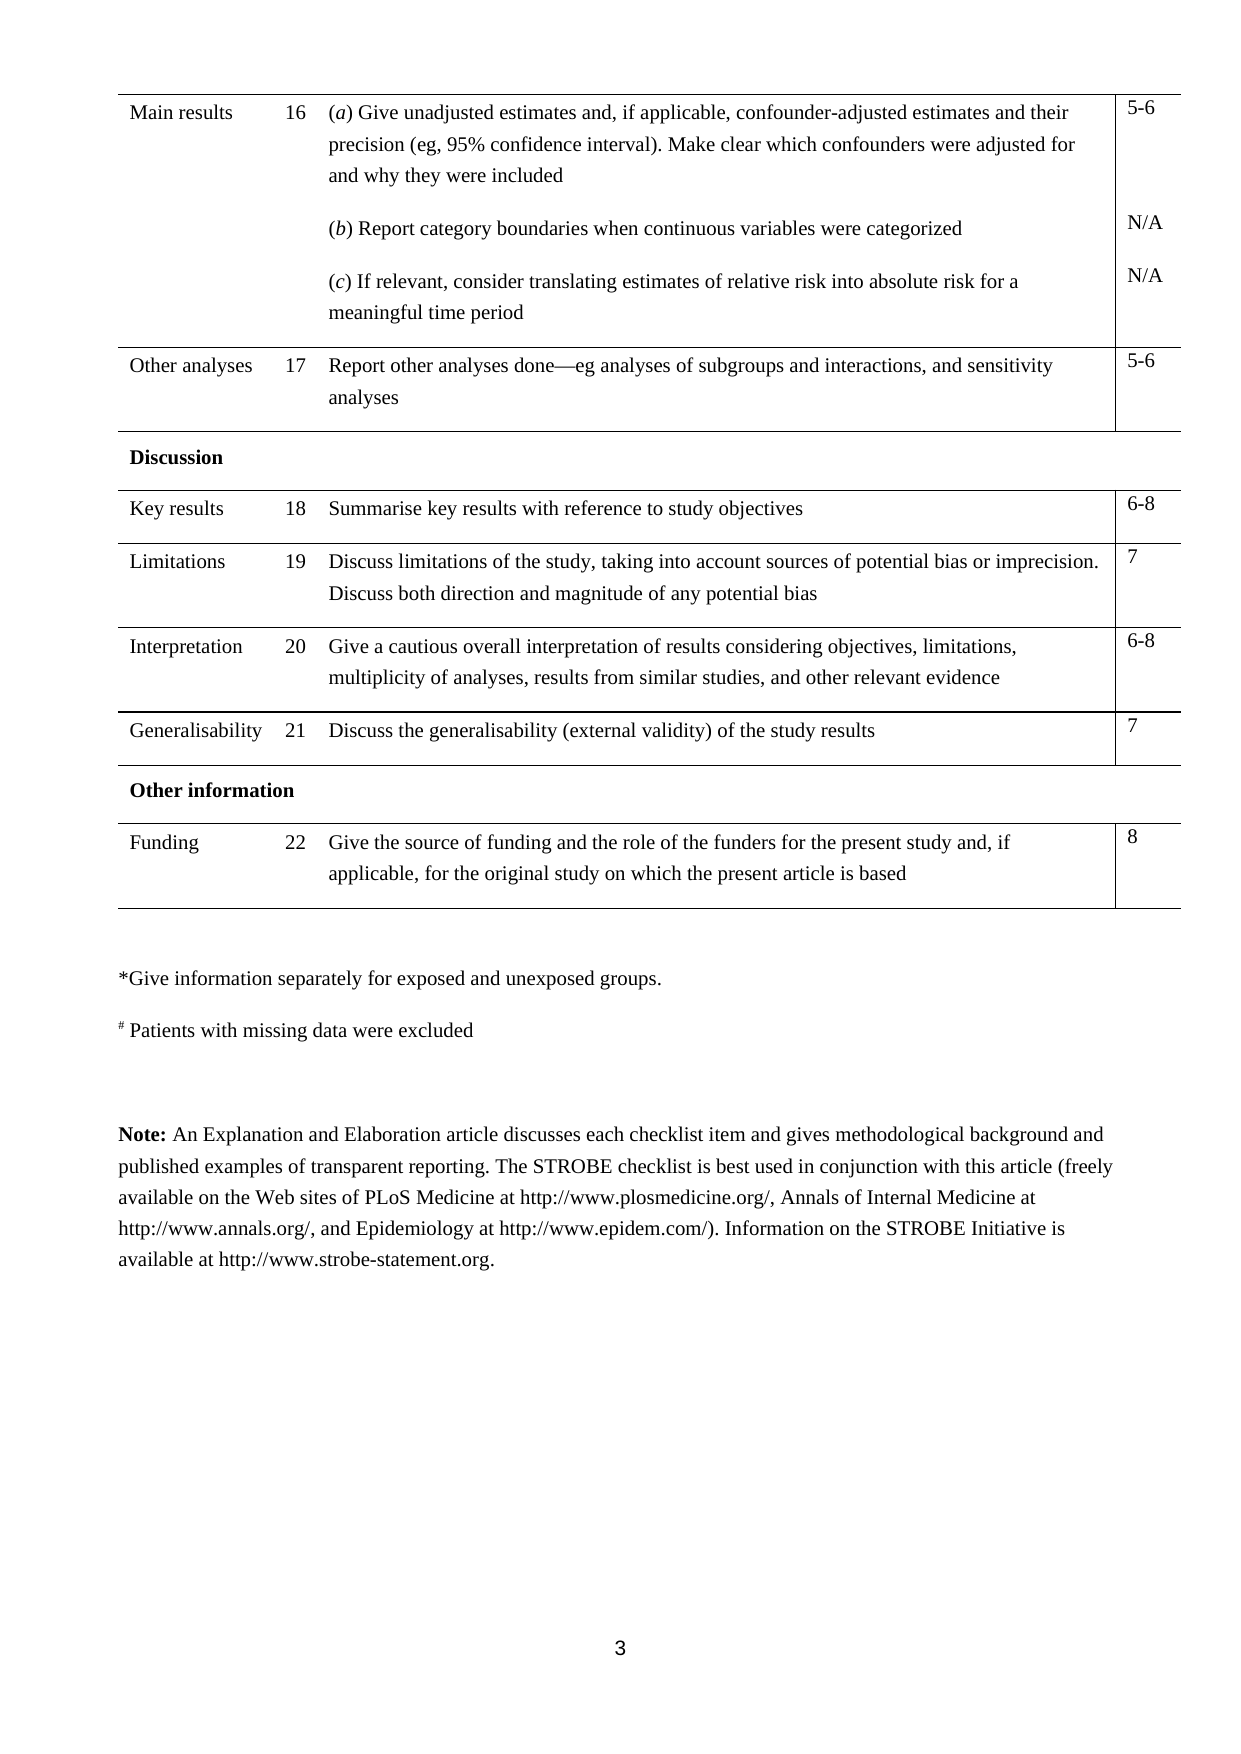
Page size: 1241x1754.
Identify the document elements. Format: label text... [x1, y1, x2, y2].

table_cell 6-8 [1116, 628, 1181, 711]
table_cell Summarise key results with reference to study objectives [317, 491, 1115, 543]
table_cell Generalisability [118, 713, 274, 764]
table_cell 5-6 [1116, 348, 1181, 431]
table_cell N/A [1116, 263, 1181, 347]
text Note: An Explanation and Elaboration article discusses each checklist item and gives methodological background and published examples of transparent reporting. The STROBE checklist is best used in conjunction with this article (freely available on the Web sites of PLoS Medicine at http://www.plosmedicine.org/, Annals of Internal Medicine at http://www.annals.org/, and Epidemiology at http://www.epidem.com/). Information on the STROBE Initiative is available at http://www.strobe-statement.org. [118, 1117, 1122, 1273]
table_cell 6-8 [1116, 491, 1181, 543]
table_header 5-6 [1116, 95, 1181, 209]
table_cell Other analyses [118, 348, 274, 431]
text *Give information separately for exposed and unexposed groups. [118, 961, 1122, 992]
table_cell 18 [274, 491, 317, 543]
table_cell 22 [274, 824, 317, 907]
table_cell Give the source of funding and the role of the funders for the present study and, if applicable, for the original study on which the present article is based [317, 824, 1115, 907]
table_cell (c) If relevant, consider translating estimates of relative risk into absolute risk for a meaningful time period [317, 263, 1115, 347]
table_header Main results [118, 95, 274, 347]
table_cell Report other analyses done—eg analyses of subgroups and interactions, and sensitivity analyses [317, 348, 1115, 431]
table_cell 7 [1116, 544, 1181, 627]
table_cell 21 [274, 713, 317, 764]
table_header (a) Give unadjusted estimates and, if applicable, confounder-adjusted estimates and their precision (eg, 95% confidence interval). Make clear which confounders were adjusted for and why they were included [317, 95, 1115, 209]
table_cell Discuss the generalisability (external validity) of the study results [317, 713, 1115, 764]
table_cell Interpretation [118, 628, 274, 711]
table_cell Discussion [118, 432, 1181, 489]
table_cell Give a cautious overall interpretation of results considering objectives, limitations, multiplicity of analyses, results from similar studies, and other relevant evidence [317, 628, 1115, 711]
table_cell 7 [1116, 713, 1181, 764]
table_cell (b) Report category boundaries when continuous variables were categorized [317, 209, 1115, 262]
table_cell 19 [274, 544, 317, 627]
table_cell 8 [1116, 824, 1181, 907]
text # Patients with missing data were excluded [118, 1013, 1122, 1044]
table_cell Discuss limitations of the study, taking into account sources of potential bias or imprecision. Discuss both direction and magnitude of any potential bias [317, 544, 1115, 627]
table_cell Limitations [118, 544, 274, 627]
table_cell Funding [118, 824, 274, 907]
table_cell N/A [1116, 209, 1181, 262]
table_cell Key results [118, 491, 274, 543]
table_cell 17 [274, 348, 317, 431]
table_cell Other information [118, 766, 1181, 823]
table_header 16 [274, 95, 317, 347]
table_cell 20 [274, 628, 317, 711]
